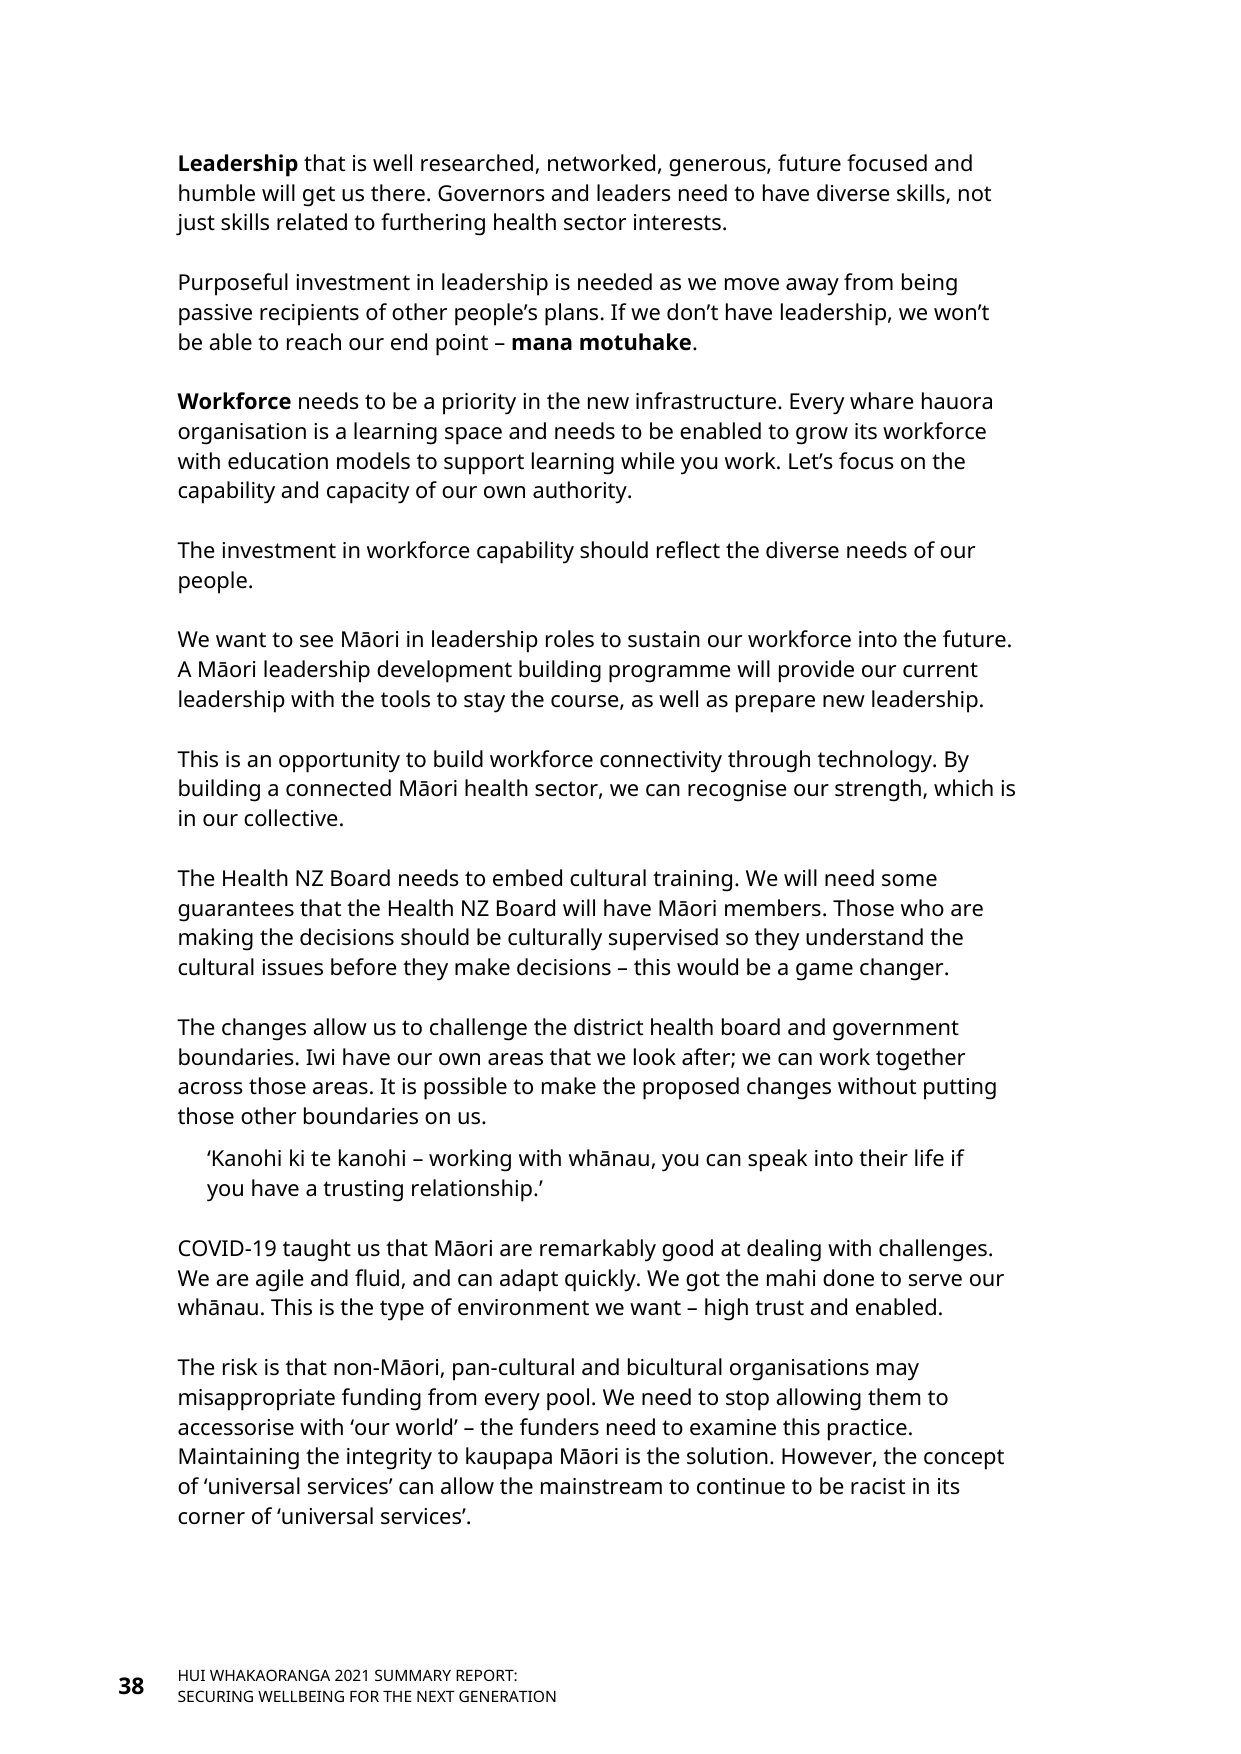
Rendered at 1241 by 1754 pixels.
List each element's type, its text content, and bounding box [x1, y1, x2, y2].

text COVID-19 taught us that Māori are remarkably good at dealing with challenges. We are agile and fluid, and can adapt quickly. We got the mahi done to serve our whānau. This is the type of environment we want – high trust and enabled. [177, 1233, 1019, 1322]
text Purposeful investment in leadership is needed as we move away from being passive recipients of other people’s plans. If we don’t have leadership, we won’t be able to reach our end point – mana motuhake. [177, 267, 1019, 356]
text This is an opportunity to build workforce connectivity through technology. By building a connected Māori health sector, we can recognise our strength, which is in our collective. [177, 743, 1019, 833]
text Leadership that is well researched, networked, generous, future focused and humble will get us there. Governors and leaders need to have diverse skills, not just skills related to furthering health sector interests. [177, 148, 1019, 237]
text The risk is that non-Māori, pan-cultural and bicultural organisations may misappropriate funding from every pool. We need to stop allowing them to accessorise with ‘our world’ – the funders need to examine this practice. Maintaining the integrity to kaupapa Māori is the solution. However, the concept of ‘universal services’ can allow the mainstream to continue to be racist in its corner of ‘universal services’. [177, 1352, 1019, 1531]
text We want to see Māori in leadership roles to sustain our workforce into the future. A Māori leadership development building programme will provide our current leadership with the tools to stay the course, as well as prepare new leadership. [177, 624, 1019, 714]
text Workforce needs to be a priority in the new infrastructure. Every whare hauora organisation is a learning space and needs to be enabled to grow its workforce with education models to support learning while you work. Let’s focus on the capability and capacity of our own authority. [177, 386, 1019, 505]
text The investment in workforce capability should reflect the diverse needs of our people. [177, 535, 1019, 594]
text ‘Kanohi ki te kanohi – working with whānau, you can speak into their life if you have a trusting relationship.’ [207, 1143, 989, 1203]
text The changes allow us to challenge the district health board and government boundaries. Iwi have our own areas that we look after; we can work together across those areas. It is possible to make the proposed changes without putting those other boundaries on us. [177, 1012, 1019, 1131]
text The Health NZ Board needs to embed cultural training. We will need some guarantees that the Health NZ Board will have Māori members. Those who are making the decisions should be culturally supervised so they understand the cultural issues before they make decisions – this would be a game changer. [177, 863, 1019, 982]
